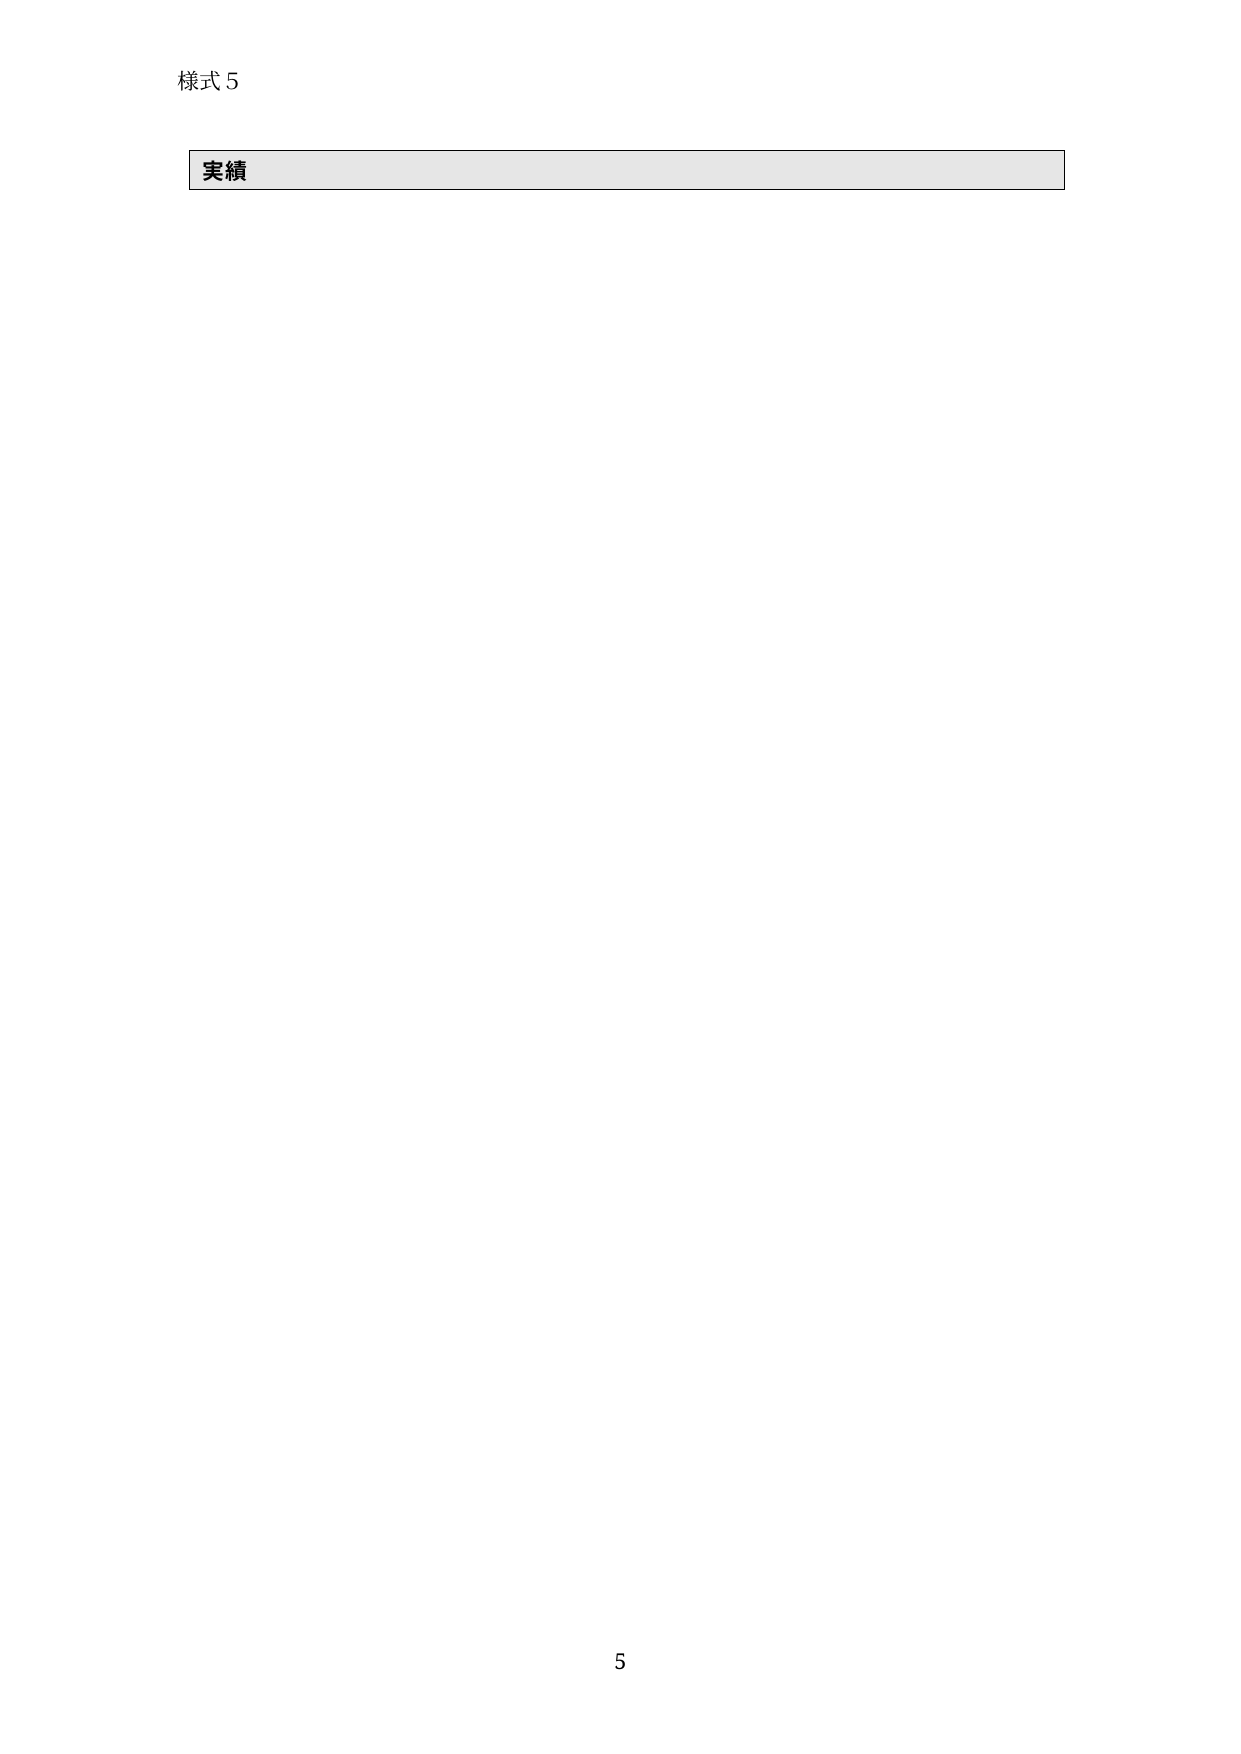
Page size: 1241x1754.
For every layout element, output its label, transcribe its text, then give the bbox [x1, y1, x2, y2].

table_header 実績 [190, 151, 1064, 189]
